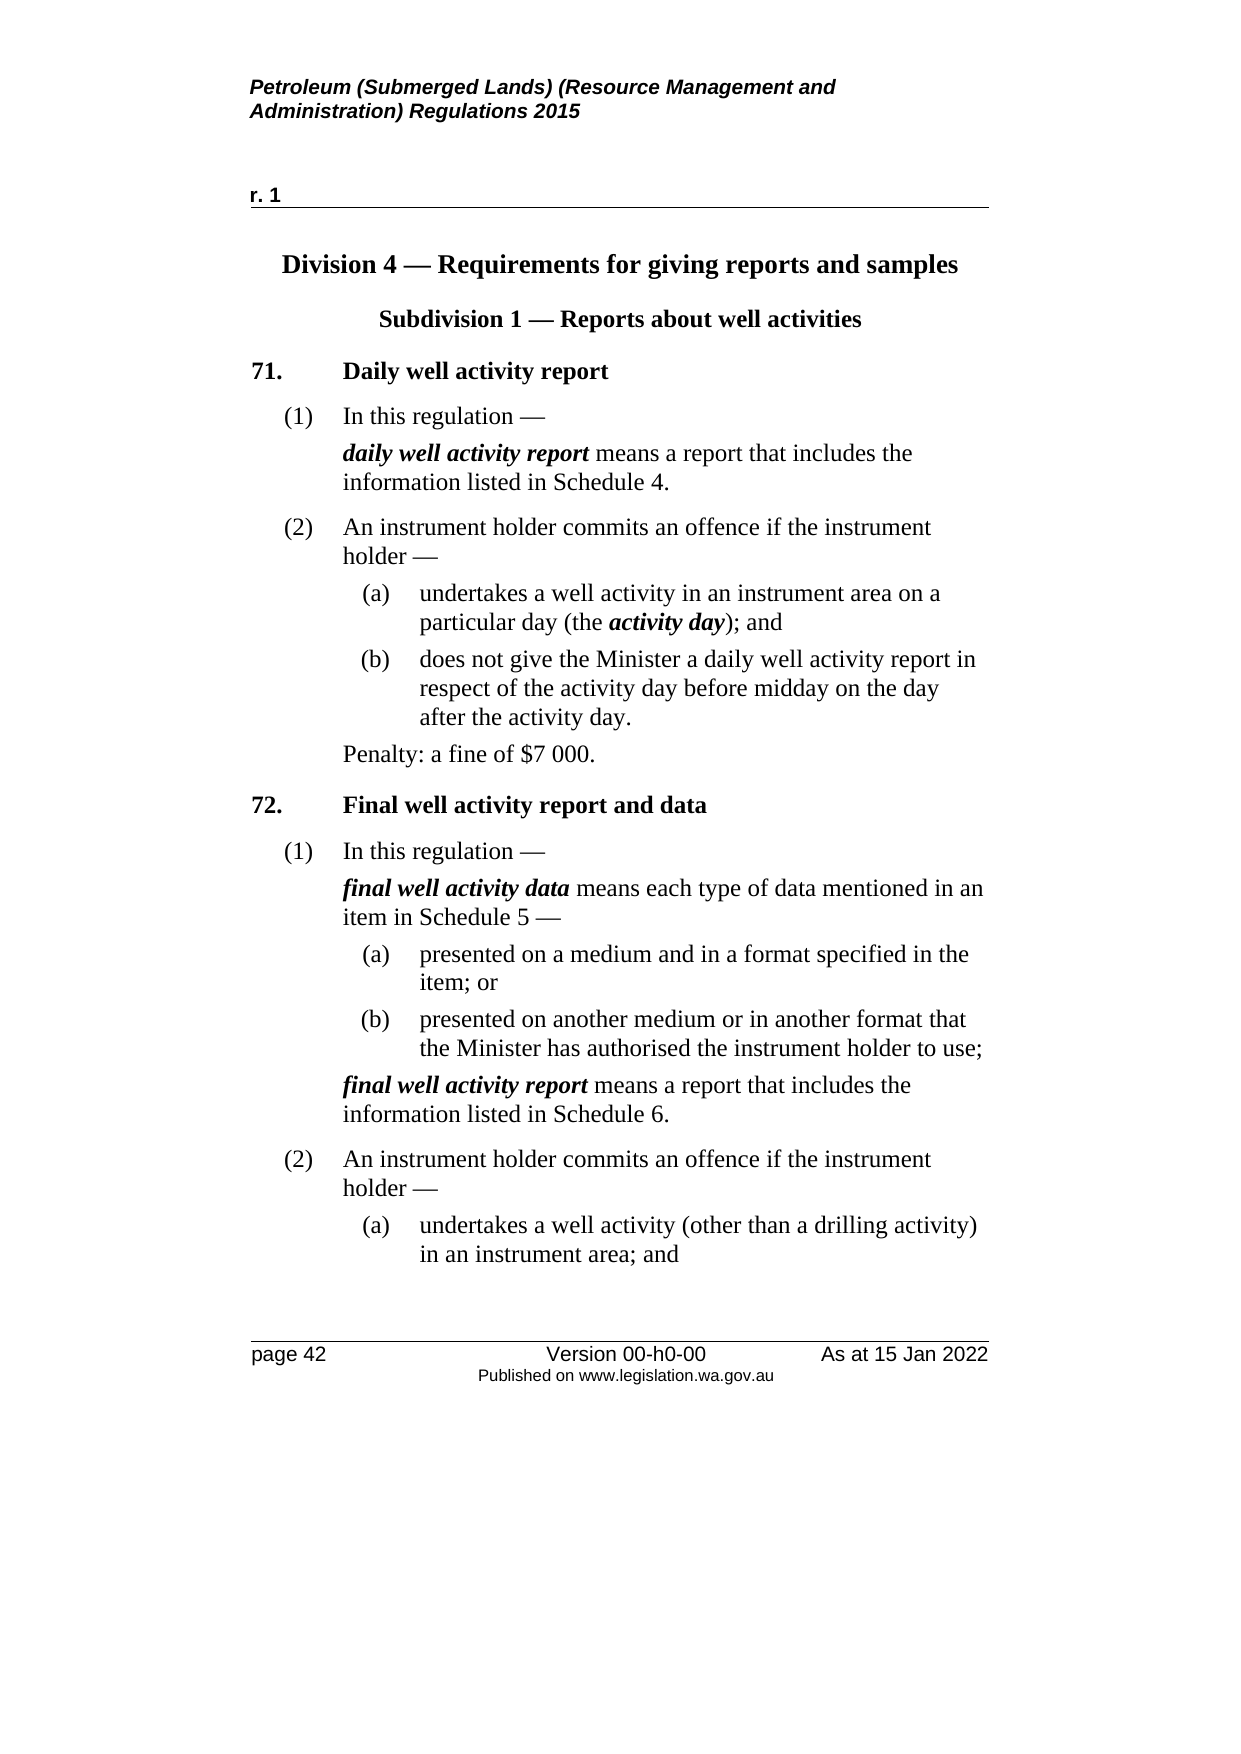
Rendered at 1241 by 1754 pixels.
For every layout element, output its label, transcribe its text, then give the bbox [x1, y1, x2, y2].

text (2) An instrument holder commits an offence if the instrument holder — [251, 1144, 989, 1202]
text (a) undertakes a well activity in an instrument area on a particular day (the activity day); and [251, 578, 989, 636]
text final well activity data means each type of data mentioned in an item in Schedule 5 — [251, 873, 989, 930]
text (2) An instrument holder commits an offence if the instrument holder — [251, 512, 989, 570]
text (b) does not give the Minister a daily well activity report in respect of the activity day before midday on the day after the activity day. [251, 644, 989, 730]
text (1) In this regulation — [251, 836, 989, 864]
subtitle Subdivision 1 — Reports about well activities [251, 304, 989, 333]
subtitle 72. Final well activity report and data [251, 790, 989, 819]
text (a) undertakes a well activity (other than a drilling activity) in an instrument area; and [251, 1210, 989, 1268]
subtitle Division 4 — Requirements for giving reports and samples [251, 248, 989, 279]
text daily well activity report means a report that includes the information listed in Schedule 4. [251, 438, 989, 496]
text (b) presented on another medium or in another format that the Minister has authorised the instrument holder to use; [251, 1004, 989, 1062]
text final well activity report means a report that includes the information listed in Schedule 6. [251, 1070, 989, 1128]
text (a) presented on a medium and in a format specified in the item; or [251, 939, 989, 996]
text (1) In this regulation — [251, 401, 989, 430]
subtitle 71. Daily well activity report [251, 356, 989, 384]
text Penalty: a fine of $7 000. [251, 739, 989, 767]
